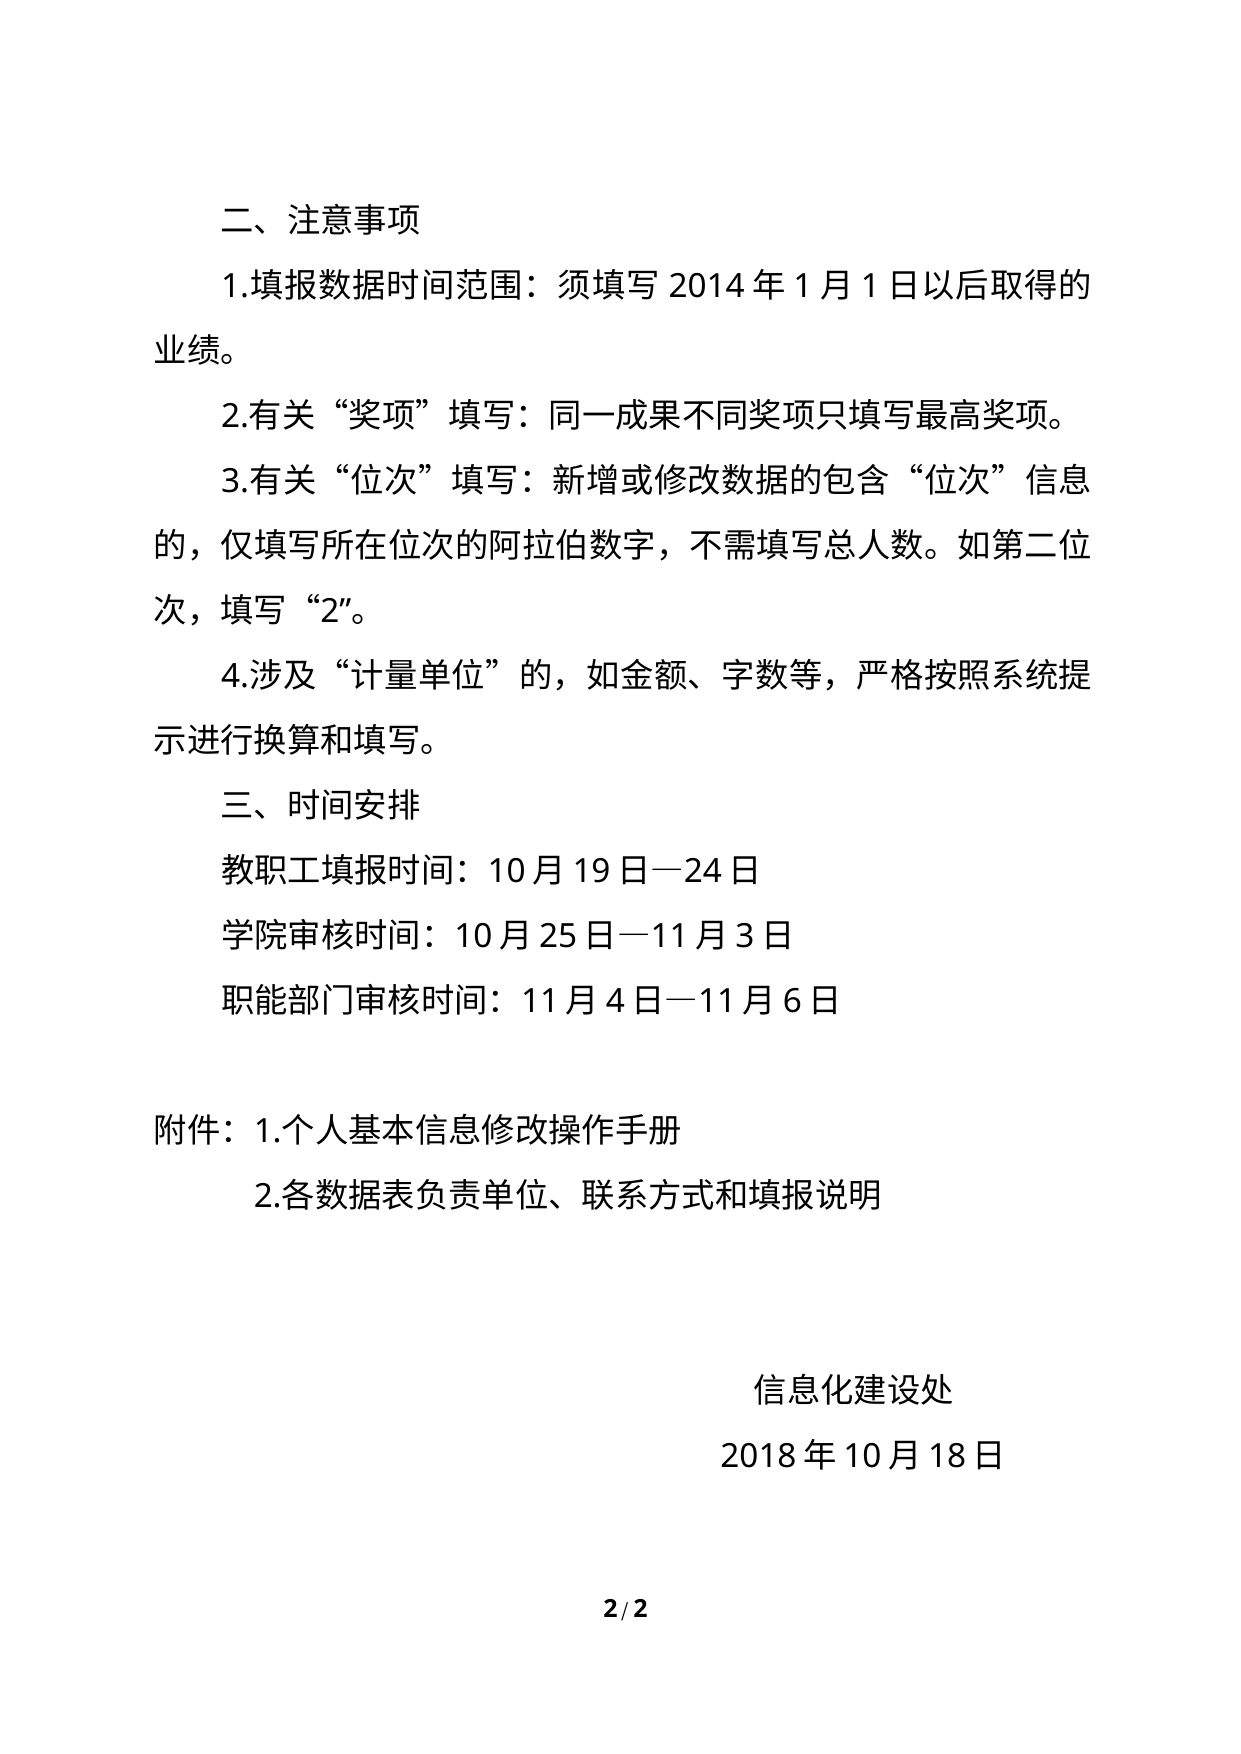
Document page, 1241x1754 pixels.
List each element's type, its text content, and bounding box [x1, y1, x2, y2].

text 3.有关“位次”填写：新增或修改数据的包含“位次”信息的，仅填写所在位次的阿拉伯数字，不需填写总人数。如第二位次，填写“2”。 [153, 445, 1092, 640]
text 三、时间安排 [153, 770, 1092, 835]
text 教职工填报时间：10月19日—24日 [153, 835, 1092, 900]
text 4.涉及“计量单位”的，如金额、字数等，严格按照系统提示进行换算和填写。 [153, 640, 1092, 770]
text 学院审核时间：10月25日—11月3日 [153, 900, 1092, 965]
text 1.填报数据时间范围：须填写2014年1月1日以后取得的业绩。 [153, 250, 1092, 380]
text 2.各数据表负责单位、联系方式和填报说明 [153, 1160, 1092, 1225]
text 职能部门审核时间：11月4日—11月6日 [153, 965, 1092, 1030]
text 信息化建设处 [153, 1355, 1092, 1420]
text 附件：1.个人基本信息修改操作手册 [153, 1095, 1092, 1160]
text 2.有关“奖项”填写：同一成果不同奖项只填写最高奖项。 [153, 380, 1092, 445]
text 2018年10月18日 [153, 1420, 1092, 1485]
text 二、注意事项 [153, 185, 1092, 250]
